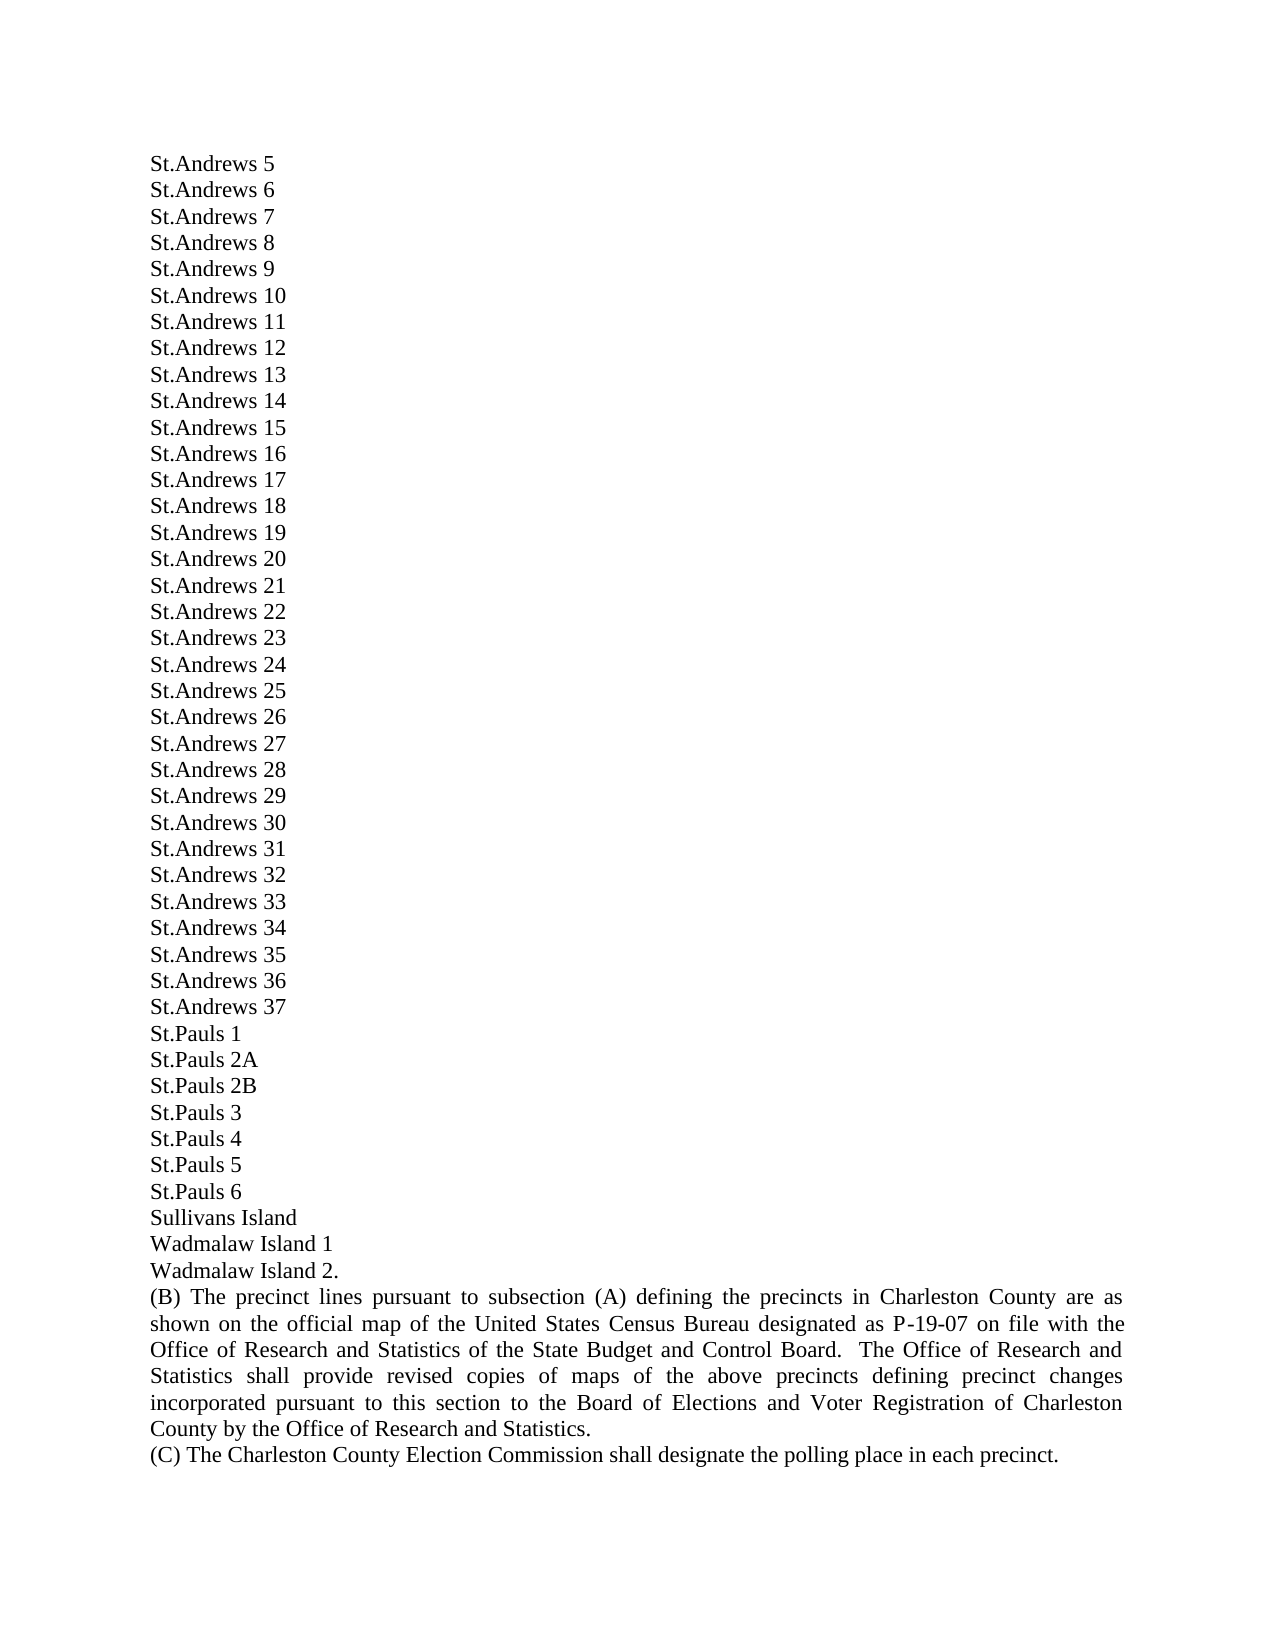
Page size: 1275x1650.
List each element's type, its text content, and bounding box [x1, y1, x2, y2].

text St.Pauls 1 [150, 1020, 1125, 1046]
text St.Andrews 10 [150, 282, 1125, 308]
text St.Andrews 32 [150, 862, 1125, 888]
text St.Andrews 15 [150, 413, 1125, 440]
text St.Andrews 35 [150, 941, 1125, 967]
text St.Andrews 24 [150, 651, 1125, 677]
text St.Pauls 4 [150, 1125, 1125, 1151]
text St.Andrews 22 [150, 598, 1125, 624]
text St.Andrews 21 [150, 572, 1125, 598]
text St.Andrews 28 [150, 756, 1125, 782]
text St.Pauls 3 [150, 1099, 1125, 1125]
text St.Andrews 19 [150, 519, 1125, 545]
text St.Pauls 6 [150, 1178, 1125, 1204]
text Wadmalaw Island 1 [150, 1231, 1125, 1257]
text St.Andrews 25 [150, 677, 1125, 703]
text St.Andrews 6 [150, 176, 1125, 203]
text St.Andrews 31 [150, 835, 1125, 862]
text St.Andrews 18 [150, 493, 1125, 519]
text St.Andrews 20 [150, 545, 1125, 572]
text St.Pauls 2A [150, 1046, 1125, 1072]
text St.Andrews 5 [150, 150, 1125, 176]
text St.Andrews 11 [150, 308, 1125, 334]
text St.Andrews 9 [150, 255, 1125, 282]
text (B) The precinct lines pursuant to subsection (A) defining the precincts in Charleston County are as shown on the official map of the United States Census Bureau designated as P-19-07 on file with the Office of Research and Statistics of the State Budget and Control Board. The Office of Research and Statistics shall provide revised copies of maps of the above precincts defining precinct changes incorporated pursuant to this section to the Board of Elections and Voter Registration of Charleston County by the Office of Research and Statistics. [150, 1283, 1125, 1441]
text (C) The Charleston County Election Commission shall designate the polling place in each precinct. [150, 1441, 1125, 1468]
text St.Andrews 14 [150, 387, 1125, 413]
text St.Andrews 30 [150, 809, 1125, 835]
text St.Andrews 26 [150, 703, 1125, 730]
text St.Andrews 29 [150, 782, 1125, 809]
text St.Andrews 16 [150, 440, 1125, 466]
text St.Andrews 27 [150, 730, 1125, 756]
text Sullivans Island [150, 1204, 1125, 1231]
text Wadmalaw Island 2. [150, 1257, 1125, 1283]
text St.Pauls 5 [150, 1151, 1125, 1178]
text St.Andrews 8 [150, 229, 1125, 255]
text St.Andrews 36 [150, 967, 1125, 993]
text St.Pauls 2B [150, 1072, 1125, 1099]
text St.Andrews 13 [150, 361, 1125, 387]
text St.Andrews 33 [150, 888, 1125, 914]
text St.Andrews 7 [150, 203, 1125, 229]
text St.Andrews 17 [150, 466, 1125, 493]
text St.Andrews 12 [150, 334, 1125, 361]
text St.Andrews 37 [150, 993, 1125, 1020]
text St.Andrews 34 [150, 914, 1125, 941]
text St.Andrews 23 [150, 624, 1125, 651]
